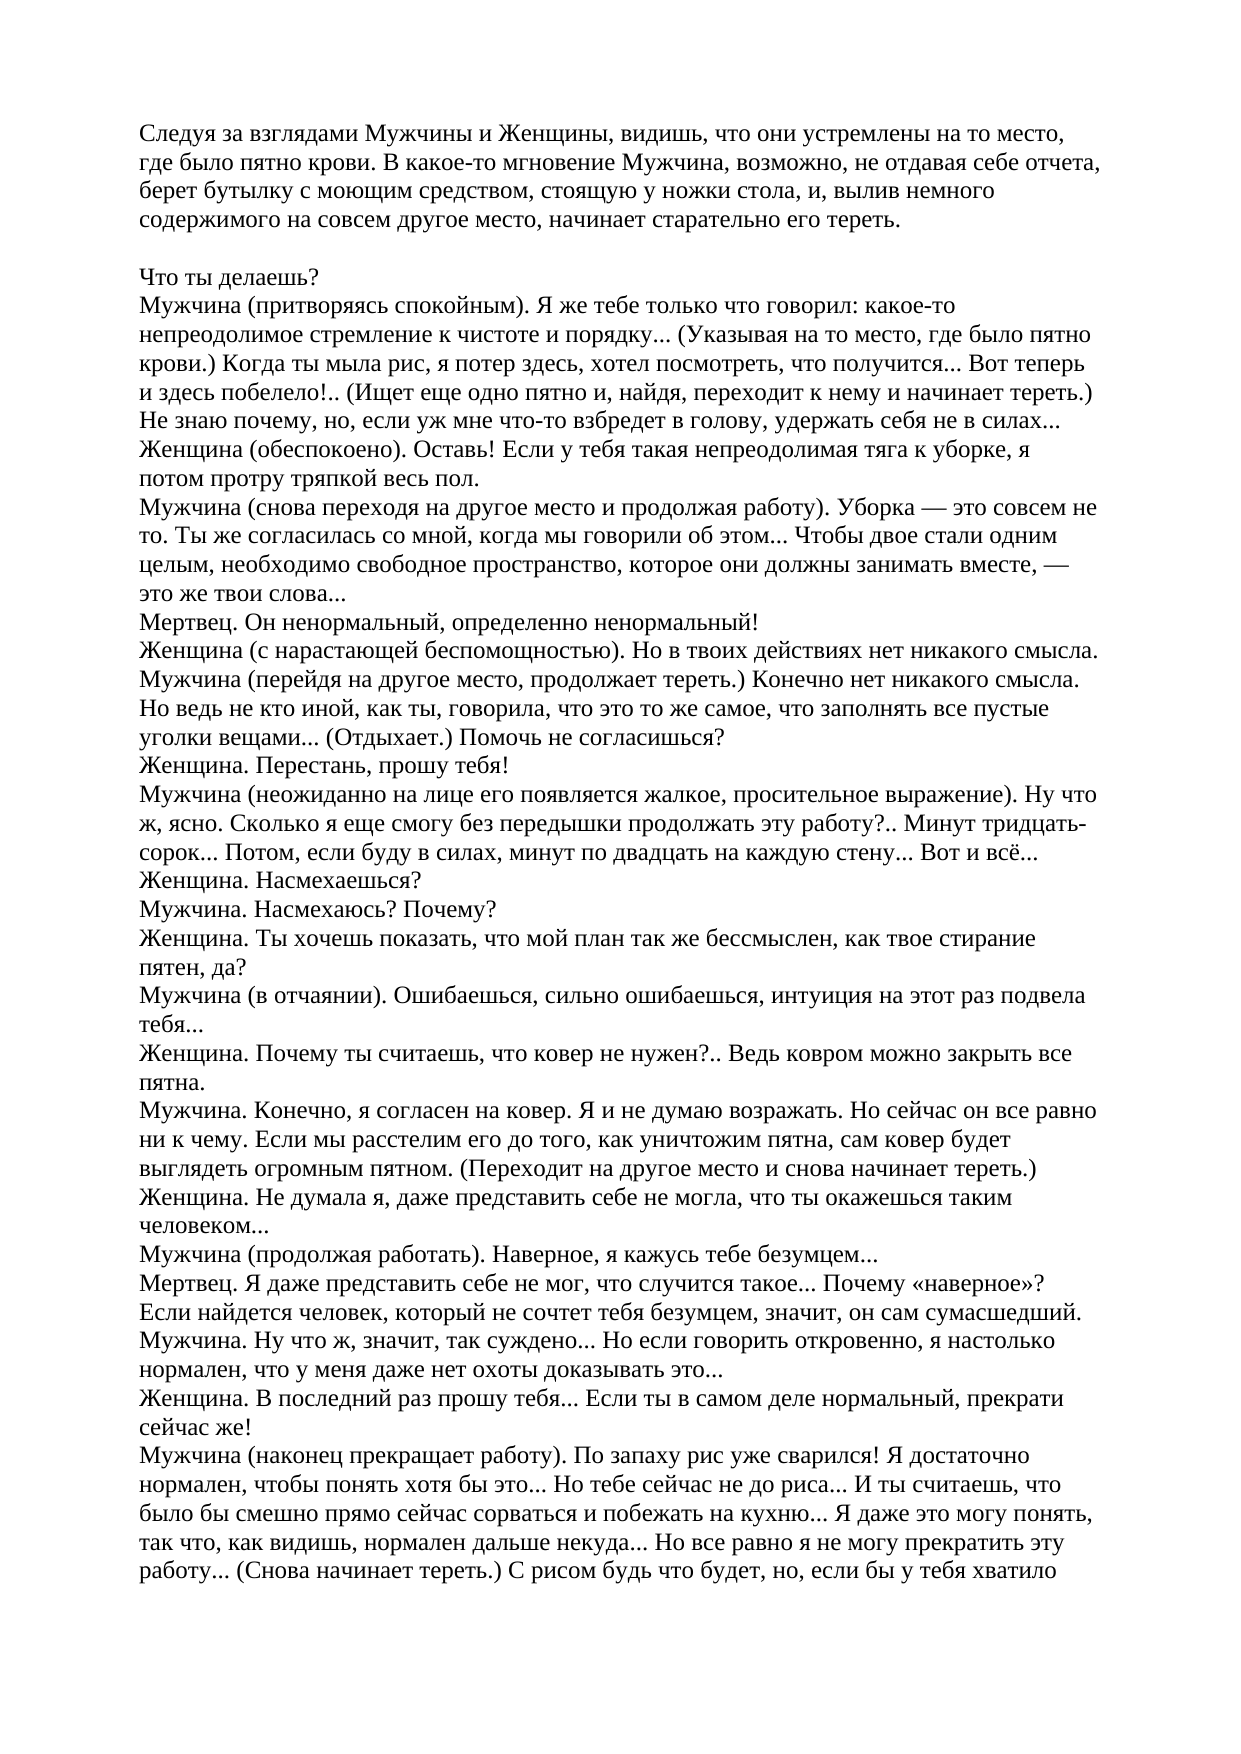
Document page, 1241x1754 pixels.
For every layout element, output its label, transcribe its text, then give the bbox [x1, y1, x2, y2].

text Женщина. Перестань, прошу тебя! [139, 751, 1101, 779]
text Мужчина (в отчаянии). Ошибаешься, сильно ошибаешься, интуиция на этот раз подвела тебя... [139, 981, 1101, 1038]
text Мужчина (притворяясь спокойным). Я же тебе только что говорил: какое-то непреодолимое стремление к чистоте и порядку... (Указывая на то место, где было пятно крови.) Когда ты мыла рис, я потер здесь, хотел посмотреть, что получится... Вот теперь и здесь побелело!.. (Ищет еще одно пятно и, найдя, переходит к нему и начинает тереть.) Не знаю почему, но, если уж мне что-то взбредет в голову, удержать себя не в силах... [139, 291, 1101, 434]
text Женщина. Почему ты считаешь, что ковер не нужен?.. Ведь ковром можно закрыть все пятна. [139, 1038, 1101, 1096]
text Женщина. Не думала я, даже представить себе не могла, что ты окажешься таким человеком... [139, 1182, 1101, 1239]
text Мужчина. Конечно, я согласен на ковер. Я и не думаю возражать. Но сейчас он все равно ни к чему. Если мы расстелим его до того, как уничтожим пятна, сам ковер будет выглядеть огромным пятном. (Переходит на другое место и снова начинает тереть.) [139, 1096, 1101, 1182]
text Женщина (с нарастающей беспомощностью). Но в твоих действиях нет никакого смысла. [139, 636, 1101, 664]
text Что ты делаешь? [139, 262, 1101, 291]
text Мужчина (снова переходя на другое место и продолжая работу). Уборка — это совсем не то. Ты же согласилась со мной, когда мы говорили об этом... Чтобы двое стали одним целым, необходимо свободное пространство, которое они должны занимать вместе, — это же твои слова... [139, 492, 1101, 607]
text Мужчина (перейдя на другое место, продолжает тереть.) Конечно нет никакого смысла. Но ведь не кто иной, как ты, говорила, что это то же самое, что заполнять все пустые уголки вещами... (Отдыхает.) Помочь не согласишься? [139, 664, 1101, 751]
text Мужчина. Насмехаюсь? Почему? [139, 894, 1101, 923]
text Мужчина. Ну что ж, значит, так суждено... Но если говорить откровенно, я настолько нормален, что у меня даже нет охоты доказывать это... [139, 1326, 1101, 1383]
text Следуя за взглядами Мужчины и Женщины, видишь, что они устремлены на то место, где было пятно крови. В какое-то мгновение Мужчина, возможно, не отдавая себе отчета, берет бутылку с моющим средством, стоящую у ножки стола, и, вылив немного содержимого на совсем другое место, начинает старательно его тереть. [139, 118, 1101, 233]
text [139, 1441, 1101, 1584]
text Мертвец. Я даже представить себе не мог, что случится такое... Почему «наверное»? Если найдется человек, который не сочтет тебя безумцем, значит, он сам сумасшедший. [139, 1268, 1101, 1326]
text Женщина. Ты хочешь показать, что мой план так же бессмыслен, как твое стирание пятен, да? [139, 923, 1101, 981]
text Женщина. Насмехаешься? [139, 866, 1101, 894]
text Мужчина (продолжая работать). Наверное, я кажусь тебе безумцем... [139, 1239, 1101, 1268]
text Мужчина (неожиданно на лице его появляется жалкое, просительное выражение). Ну что ж, ясно. Сколько я еще смогу без передышки продолжать эту работу?.. Минут тридцать-сорок... Потом, если буду в силах, минут по двадцать на каждую стену... Вот и всё... [139, 779, 1101, 866]
text Женщина (обеспокоено). Оставь! Если у тебя такая непреодолимая тяга к уборке, я потом протру тряпкой весь пол. [139, 434, 1101, 492]
text Женщина. В последний раз прошу тебя... Если ты в самом деле нормальный, прекрати сейчас же! [139, 1383, 1101, 1441]
text Мертвец. Он ненормальный, определенно ненормальный! [139, 607, 1101, 636]
